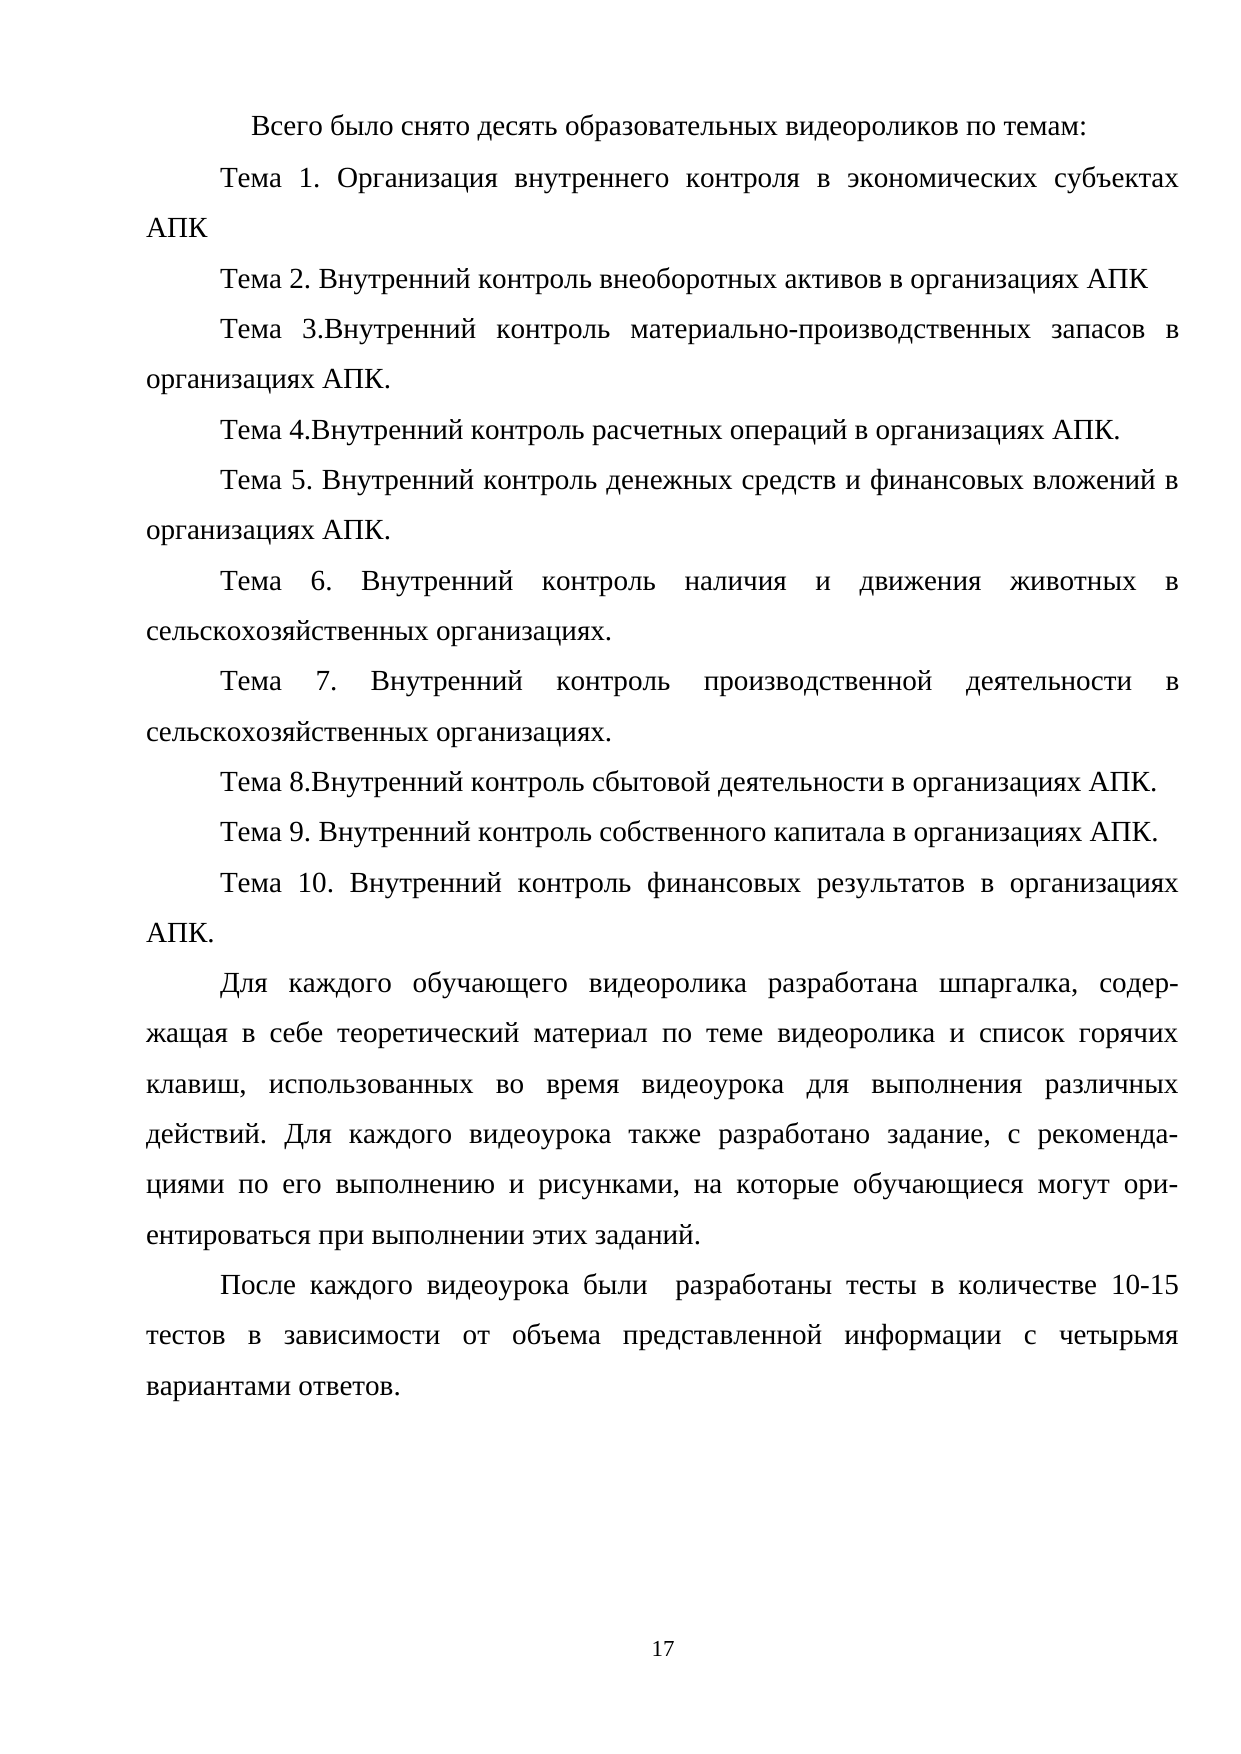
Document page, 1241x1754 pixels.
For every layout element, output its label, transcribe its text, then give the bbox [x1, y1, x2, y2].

text Тема 5. Внутренний контроль денежных средств и финансовых вложений в организациях АПК. [146, 462, 1180, 546]
text Тема 8.Внутренний контроль сбытовой деятельности в организациях АПК. [146, 764, 1180, 798]
text Тема 1. Организация внутреннего контроля в экономических субъектах АПК [146, 160, 1180, 244]
text Тема 6. Внутренний контроль наличия и движения животных в сельскохозяйственных организациях. [146, 563, 1180, 647]
text Тема 10. Внутренний контроль финансовых результатов в организациях АПК. [146, 865, 1180, 948]
text Тема 7. Внутренний контроль производственной деятельности в сельскохозяйственных организациях. [146, 663, 1180, 747]
text Тема 9. Внутренний контроль собственного капитала в организациях АПК. [146, 814, 1180, 848]
text Тема 3.Внутренний контроль материально-производственных запасов в организациях АПК. [146, 311, 1180, 395]
text Всего было снято десять образовательных видеороликов по темам: [177, 108, 1152, 142]
text Тема 4.Внутренний контроль расчетных операций в организациях АПК. [146, 412, 1180, 445]
text Для каждого обучающего видеоролика разработана шпаргалка, содер- жащая в себе теоретический материал по теме видеоролика и список горячих клавиш, использованных во время видеоурока для выполнения различных действий. Для каждого видеоурока также разработано задание, с рекоменда- циями по его выполнению и рисунками, на которые обучающиеся могут ори- ентироваться при выполнении этих заданий. [146, 965, 1180, 1250]
text После каждого видеоурока были разработаны тесты в количестве 10-15 тестов в зависимости от объема представленной информации с четырьмя вариантами ответов. [146, 1267, 1180, 1401]
text Тема 2. Внутренний контроль внеоборотных активов в организациях АПК [146, 261, 1180, 294]
